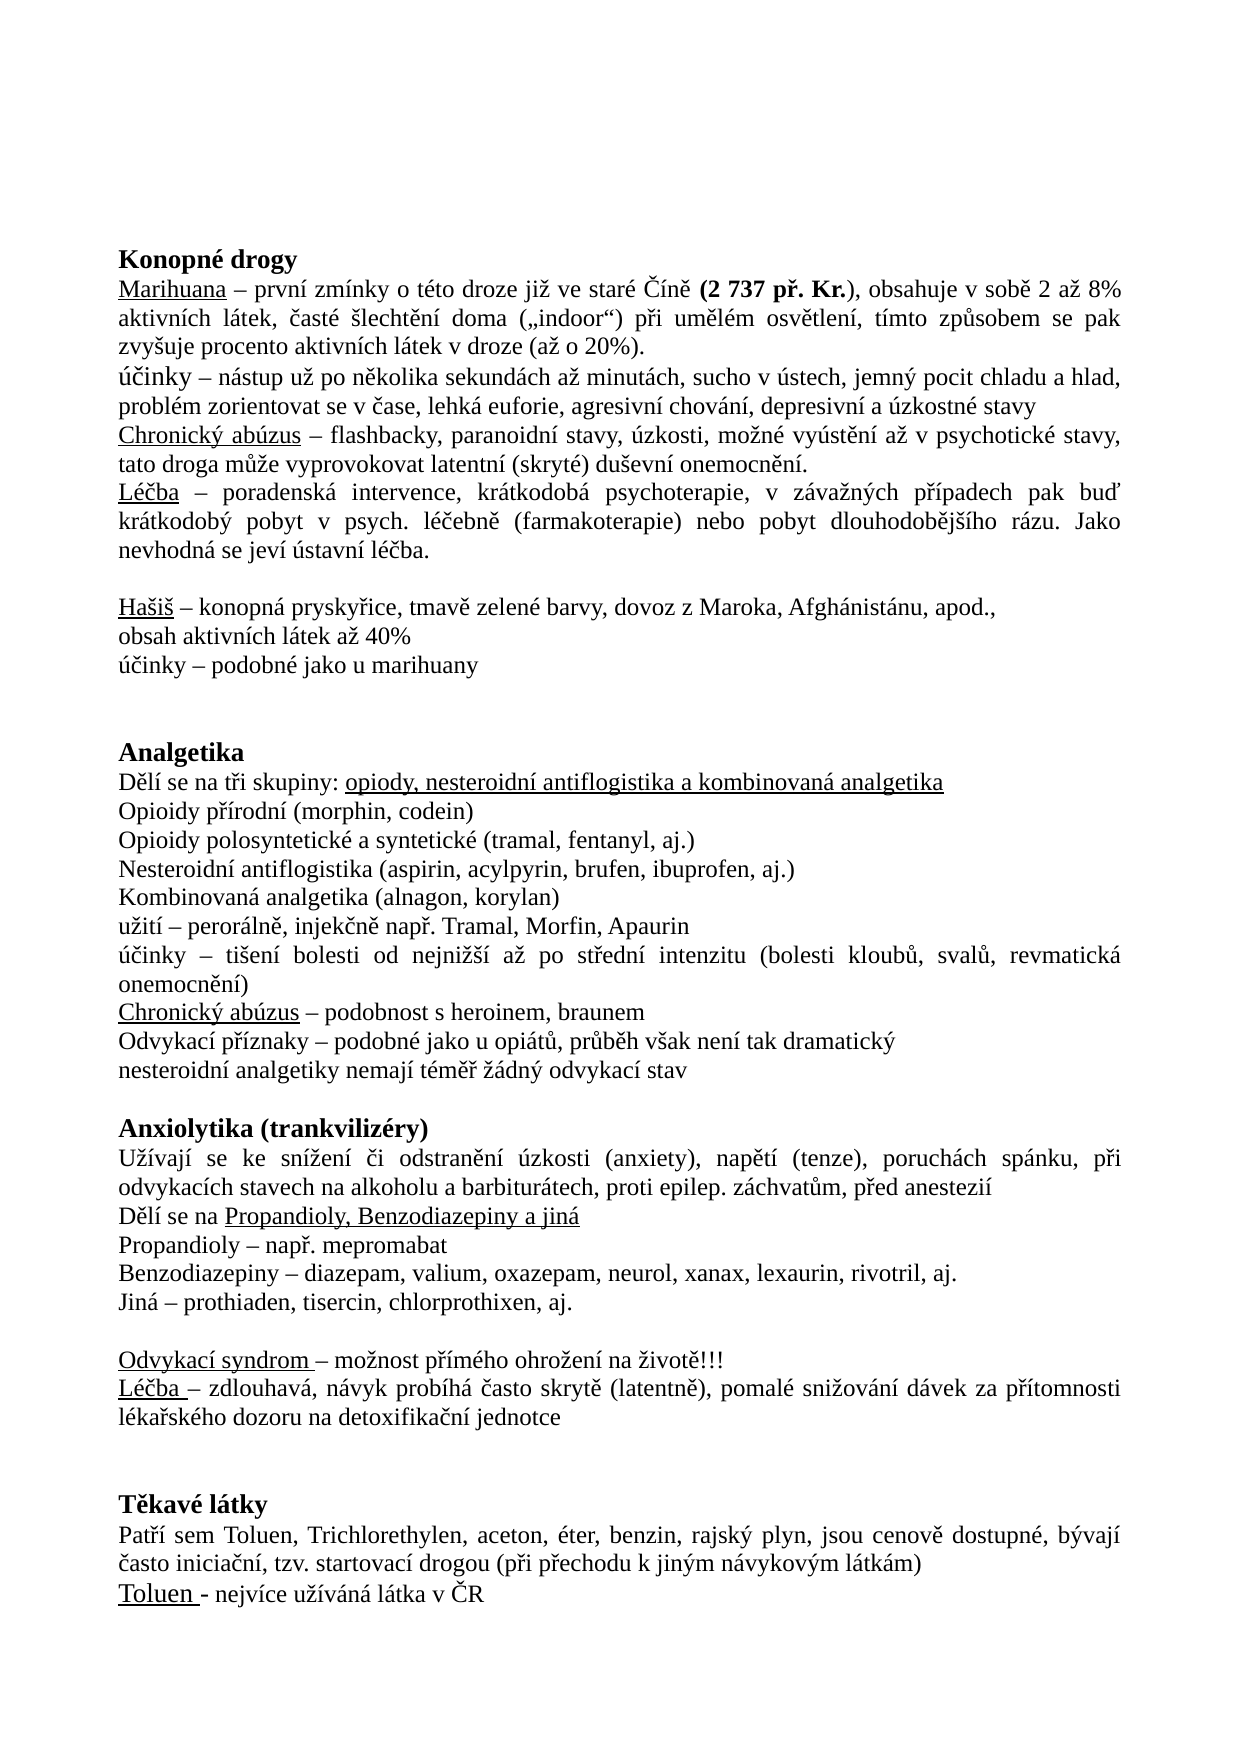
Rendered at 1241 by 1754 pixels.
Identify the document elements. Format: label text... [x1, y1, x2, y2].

text Toluen - nejvíce užíváná látka v ČR [118, 1577, 1122, 1608]
text účinky – podobné jako u marihuany [118, 650, 1122, 679]
text Analgetika [118, 736, 1122, 767]
text nesteroidní analgetiky nemají téměř žádný odvykací stav [118, 1055, 1122, 1084]
text Opioidy polosyntetické a syntetické (tramal, fentanyl, aj.) [118, 825, 1122, 854]
text Opioidy přírodní (morphin, codein) [118, 796, 1122, 825]
text obsah aktivních látek až 40% [118, 621, 1122, 650]
text Anxiolytika (trankvilizéry) [118, 1112, 1122, 1143]
text Chronický abúzus – podobnost s heroinem, braunem [118, 997, 1122, 1026]
text účinky – tišení bolesti od nejnižší až po střední intenzitu (bolesti kloubů, svalů, revmatická onemocnění) [118, 940, 1122, 997]
text Léčba – poradenská intervence, krátkodobá psychoterapie, v závažných případech pak buď krátkodobý pobyt v psych. léčebně (farmakoterapie) nebo pobyt dlouhodobějšího rázu. Jako nevhodná se jeví ústavní léčba. [118, 477, 1122, 564]
text Hašiš – konopná pryskyřice, tmavě zelené barvy, dovoz z Maroka, Afghánistánu, apod., [118, 592, 1122, 621]
text užití – perorálně, injekčně např. Tramal, Morfin, Apaurin [118, 911, 1122, 940]
text Léčba – zdlouhavá, návyk probíhá často skrytě (latentně), pomalé snižování dávek za přítomnosti lékařského dozoru na detoxifikační jednotce [118, 1373, 1122, 1431]
text Těkavé látky [118, 1488, 1122, 1520]
text Propandioly – např. mepromabat [118, 1230, 1122, 1258]
text Chronický abúzus – flashbacky, paranoidní stavy, úzkosti, možné vyústění až v psychotické stavy, tato droga může vyprovokovat latentní (skryté) duševní onemocnění. [118, 420, 1122, 477]
text Dělí se na tři skupiny: opiody, nesteroidní antiflogistika a kombinovaná analgetika [118, 767, 1122, 796]
text Marihuana – první zmínky o této droze již ve staré Číně (2 737 př. Kr.), obsahuje v sobě 2 až 8% aktivních látek, časté šlechtění doma („indoor“) při umělém osvětlení, tímto způsobem se pak zvyšuje procento aktivních látek v droze (až o 20%). [118, 274, 1122, 360]
text Kombinovaná analgetika (alnagon, korylan) [118, 882, 1122, 911]
text Užívají se ke snížení či odstranění úzkosti (anxiety), napětí (tenze), poruchách spánku, při odvykacích stavech na alkoholu a barbiturátech, proti epilep. záchvatům, před anestezií [118, 1143, 1122, 1201]
text účinky – nástup už po několika sekundách až minutách, sucho v ústech, jemný pocit chladu a hlad, problém zorientovat se v čase, lehká euforie, agresivní chování, depresivní a úzkostné stavy [118, 360, 1122, 420]
text Benzodiazepiny – diazepam, valium, oxazepam, neurol, xanax, lexaurin, rivotril, aj. [118, 1258, 1122, 1287]
text Odvykací příznaky – podobné jako u opiátů, průběh však není tak dramatický [118, 1026, 1122, 1055]
text Nesteroidní antiflogistika (aspirin, acylpyrin, brufen, ibuprofen, aj.) [118, 854, 1122, 882]
text Jiná – prothiaden, tisercin, chlorprothixen, aj. [118, 1287, 1122, 1316]
text Dělí se na Propandioly, Benzodiazepiny a jiná [118, 1201, 1122, 1230]
text Patří sem Toluen, Trichlorethylen, aceton, éter, benzin, rajský plyn, jsou cenově dostupné, bývají často iniciační, tzv. startovací drogou (při přechodu k jiným návykovým látkám) [118, 1520, 1122, 1577]
text Odvykací syndrom – možnost přímého ohrožení na životě!!! [118, 1345, 1122, 1373]
text Konopné drogy [118, 243, 1122, 274]
